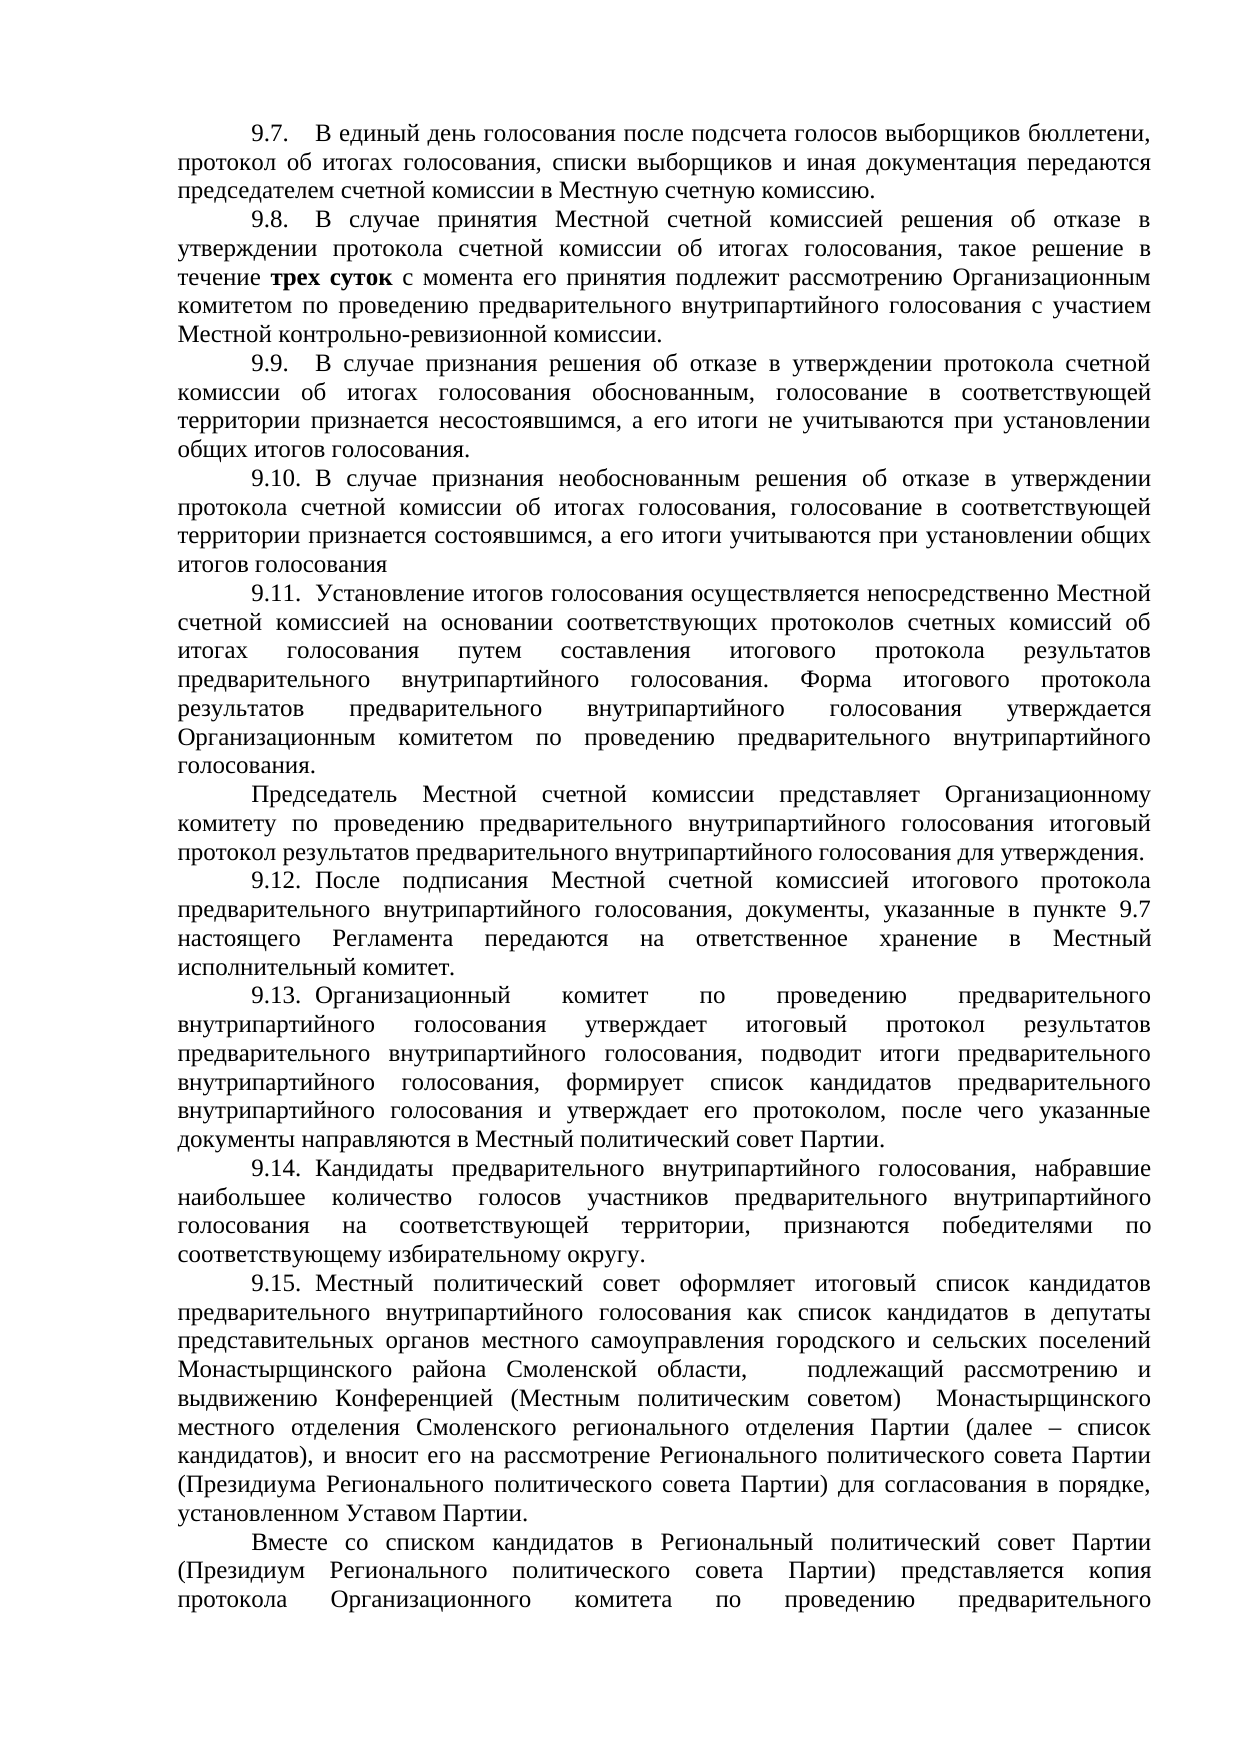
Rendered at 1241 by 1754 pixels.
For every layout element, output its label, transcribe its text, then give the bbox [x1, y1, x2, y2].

text 9.15. Местный политический совет оформляет итоговый список кандидатов предварительного внутрипартийного голосования как список кандидатов в депутаты представительных органов местного самоуправления городского и сельских поселений Монастырщинского района Смоленской области, подлежащий рассмотрению и выдвижению Конференцией (Местным политическим советом) Монастырщинского местного отделения Смоленского регионального отделения Партии (далее – список кандидатов), и вносит его на рассмотрение Регионального политического совета Партии (Президиума Регионального политического совета Партии) для согласования в порядке, установленном Уставом Партии. [177, 1268, 1152, 1527]
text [177, 1527, 1152, 1613]
text 9.12. После подписания Местной счетной комиссией итогового протокола предварительного внутрипартийного голосования, документы, указанные в пункте 9.7 настоящего Регламента передаются на ответственное хранение в Местный исполнительный комитет. [177, 866, 1152, 981]
text 9.7. В единый день голосования после подсчета голосов выборщиков бюллетени, протокол об итогах голосования, списки выборщиков и иная документация передаются председателем счетной комиссии в Местную счетную комиссию. [177, 118, 1152, 204]
text Председатель Местной счетной комиссии представляет Организационному комитету по проведению предварительного внутрипартийного голосования итоговый протокол результатов предварительного внутрипартийного голосования для утверждения. [177, 779, 1152, 866]
text 9.9. В случае признания решения об отказе в утверждении протокола счетной комиссии об итогах голосования обоснованным, голосование в соответствующей территории признается несостоявшимся, а его итоги не учитываются при установлении общих итогов голосования. [177, 348, 1152, 463]
text 9.14. Кандидаты предварительного внутрипартийного голосования, набравшие наибольшее количество голосов участников предварительного внутрипартийного голосования на соответствующей территории, признаются победителями по соответствующему избирательному округу. [177, 1153, 1152, 1268]
text 9.8. В случае принятия Местной счетной комиссией решения об отказе в утверждении протокола счетной комиссии об итогах голосования, такое решение в течение трех суток с момента его принятия подлежит рассмотрению Организационным комитетом по проведению предварительного внутрипартийного голосования с участием Местной контрольно-ревизионной комиссии. [177, 204, 1152, 348]
text 9.11. Установление итогов голосования осуществляется непосредственно Местной счетной комиссией на основании соответствующих протоколов счетных комиссий об итогах голосования путем составления итогового протокола результатов предварительного внутрипартийного голосования. Форма итогового протокола результатов предварительного внутрипартийного голосования утверждается Организационным комитетом по проведению предварительного внутрипартийного голосования. [177, 578, 1152, 779]
text 9.10. В случае признания необоснованным решения об отказе в утверждении протокола счетной комиссии об итогах голосования, голосование в соответствующей территории признается состоявшимся, а его итоги учитываются при установлении общих итогов голосования [177, 463, 1152, 578]
text 9.13. Организационный комитет по проведению предварительного внутрипартийного голосования утверждает итоговый протокол результатов предварительного внутрипартийного голосования, подводит итоги предварительного внутрипартийного голосования, формирует список кандидатов предварительного внутрипартийного голосования и утверждает его протоколом, после чего указанные документы направляются в Местный политический совет Партии. [177, 981, 1152, 1153]
